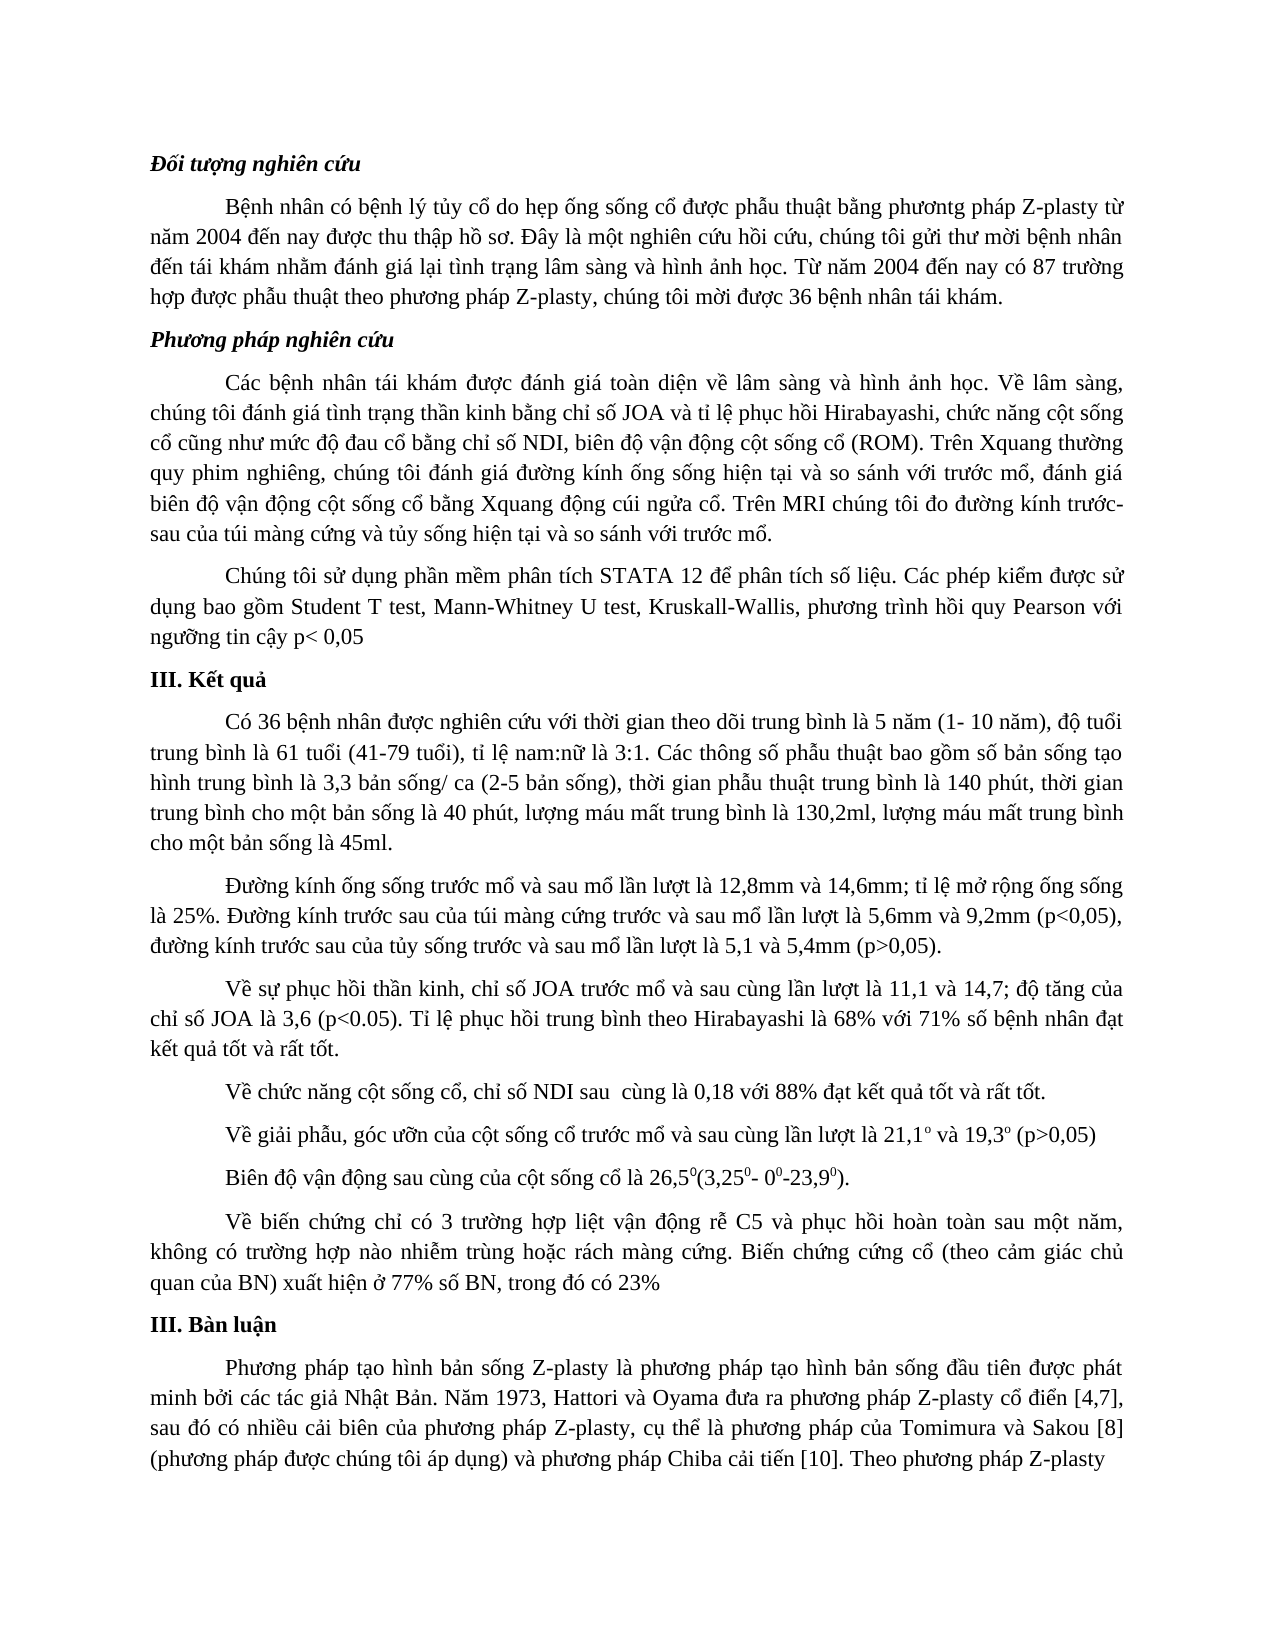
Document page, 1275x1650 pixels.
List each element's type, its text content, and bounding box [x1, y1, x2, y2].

text Phương pháp tạo hình bản sống Z-plasty là phương pháp tạo hình bản sống đầu tiên được phát minh bởi các tác giả Nhật Bản. Năm 1973, Hattori và Oyama đưa ra phương pháp Z-plasty cổ điển [4,7], sau đó có nhiều cải biên của phương pháp Z-plasty, cụ thể là phương pháp của Tomimura và Sakou [8] (phương pháp được chúng tôi áp dụng) và phương pháp Chiba cải tiến [10]. Theo phương pháp Z-plasty [150, 1354, 1125, 1471]
text Đường kính ống sống trước mổ và sau mổ lần lượt là 12,8mm và 14,6mm; tỉ lệ mở rộng ống sống là 25%. Đường kính trước sau của túi màng cứng trước và sau mổ lần lượt là 5,6mm và 9,2mm (p<0,05), đường kính trước sau của tủy sống trước và sau mổ lần lượt là 5,1 và 5,4mm (p>0,05). [150, 872, 1125, 959]
text Về chức năng cột sống cổ, chỉ số NDI sau cùng là 0,18 với 88% đạt kết quả tốt và rất tốt. [150, 1078, 1125, 1104]
text Có 36 bệnh nhân được nghiên cứu với thời gian theo dõi trung bình là 5 năm (1- 10 năm), độ tuổi trung bình là 61 tuổi (41-79 tuổi), tỉ lệ nam:nữ là 3:1. Các thông số phẫu thuật bao gồm số bản sống tạo hình trung bình là 3,3 bản sống/ ca (2-5 bản sống), thời gian phẫu thuật trung bình là 140 phút, thời gian trung bình cho một bản sống là 40 phút, lượng máu mất trung bình là 130,2ml, lượng máu mất trung bình cho một bản sống là 45ml. [150, 708, 1125, 856]
text Phương pháp nghiên cứu [150, 326, 1125, 352]
text III. Bàn luận [150, 1311, 1125, 1338]
text III. Kết quả [150, 666, 1125, 692]
text Các bệnh nhân tái khám được đánh giá toàn diện về lâm sàng và hình ảnh học. Về lâm sàng, chúng tôi đánh giá tình trạng thần kinh bằng chỉ số JOA và tỉ lệ phục hồi Hirabayashi, chức năng cột sống cổ cũng như mức độ đau cổ bằng chỉ số NDI, biên độ vận động cột sống cổ (ROM). Trên Xquang thường quy phim nghiêng, chúng tôi đánh giá đường kính ống sống hiện tại và so sánh với trước mổ, đánh giá biên độ vận động cột sống cổ bằng Xquang động cúi ngửa cổ. Trên MRI chúng tôi đo đường kính trước-sau của túi màng cứng và tủy sống hiện tại và so sánh với trước mổ. [150, 369, 1125, 546]
text Chúng tôi sử dụng phần mềm phân tích STATA 12 để phân tích số liệu. Các phép kiểm được sử dụng bao gồm Student T test, Mann-Whitney U test, Kruskall-Wallis, phương trình hồi quy Pearson với ngưỡng tin cậy p< 0,05 [150, 562, 1125, 649]
text Đối tượng nghiên cứu [150, 150, 1125, 176]
text Về giải phẫu, góc ưỡn của cột sống cổ trước mổ và sau cùng lần lượt là 21,1o và 19,3o (p>0,05) [150, 1121, 1125, 1147]
text Biên độ vận động sau cùng của cột sống cổ là 26,50(3,250- 00-23,90). [150, 1163, 1125, 1192]
text Về biến chứng chỉ có 3 trường hợp liệt vận động rễ C5 và phục hồi hoàn toàn sau một năm, không có trường hợp nào nhiễm trùng hoặc rách màng cứng. Biến chứng cứng cổ (theo cảm giác chủ quan của BN) xuất hiện ở 77% số BN, trong đó có 23% [150, 1208, 1125, 1295]
text Về sự phục hồi thần kinh, chỉ số JOA trước mổ và sau cùng lần lượt là 11,1 và 14,7; độ tăng của chỉ số JOA là 3,6 (p<0.05). Tỉ lệ phục hồi trung bình theo Hirabayashi là 68% với 71% số bệnh nhân đạt kết quả tốt và rất tốt. [150, 975, 1125, 1062]
text Bệnh nhân có bệnh lý tủy cổ do hẹp ống sống cổ được phẫu thuật bằng phươntg pháp Z-plasty từ năm 2004 đến nay được thu thập hồ sơ. Đây là một nghiên cứu hồi cứu, chúng tôi gửi thư mời bệnh nhân đến tái khám nhằm đánh giá lại tình trạng lâm sàng và hình ảnh học. Từ năm 2004 đến nay có 87 trường hợp được phẫu thuật theo phương pháp Z-plasty, chúng tôi mời được 36 bệnh nhân tái khám. [150, 193, 1125, 310]
